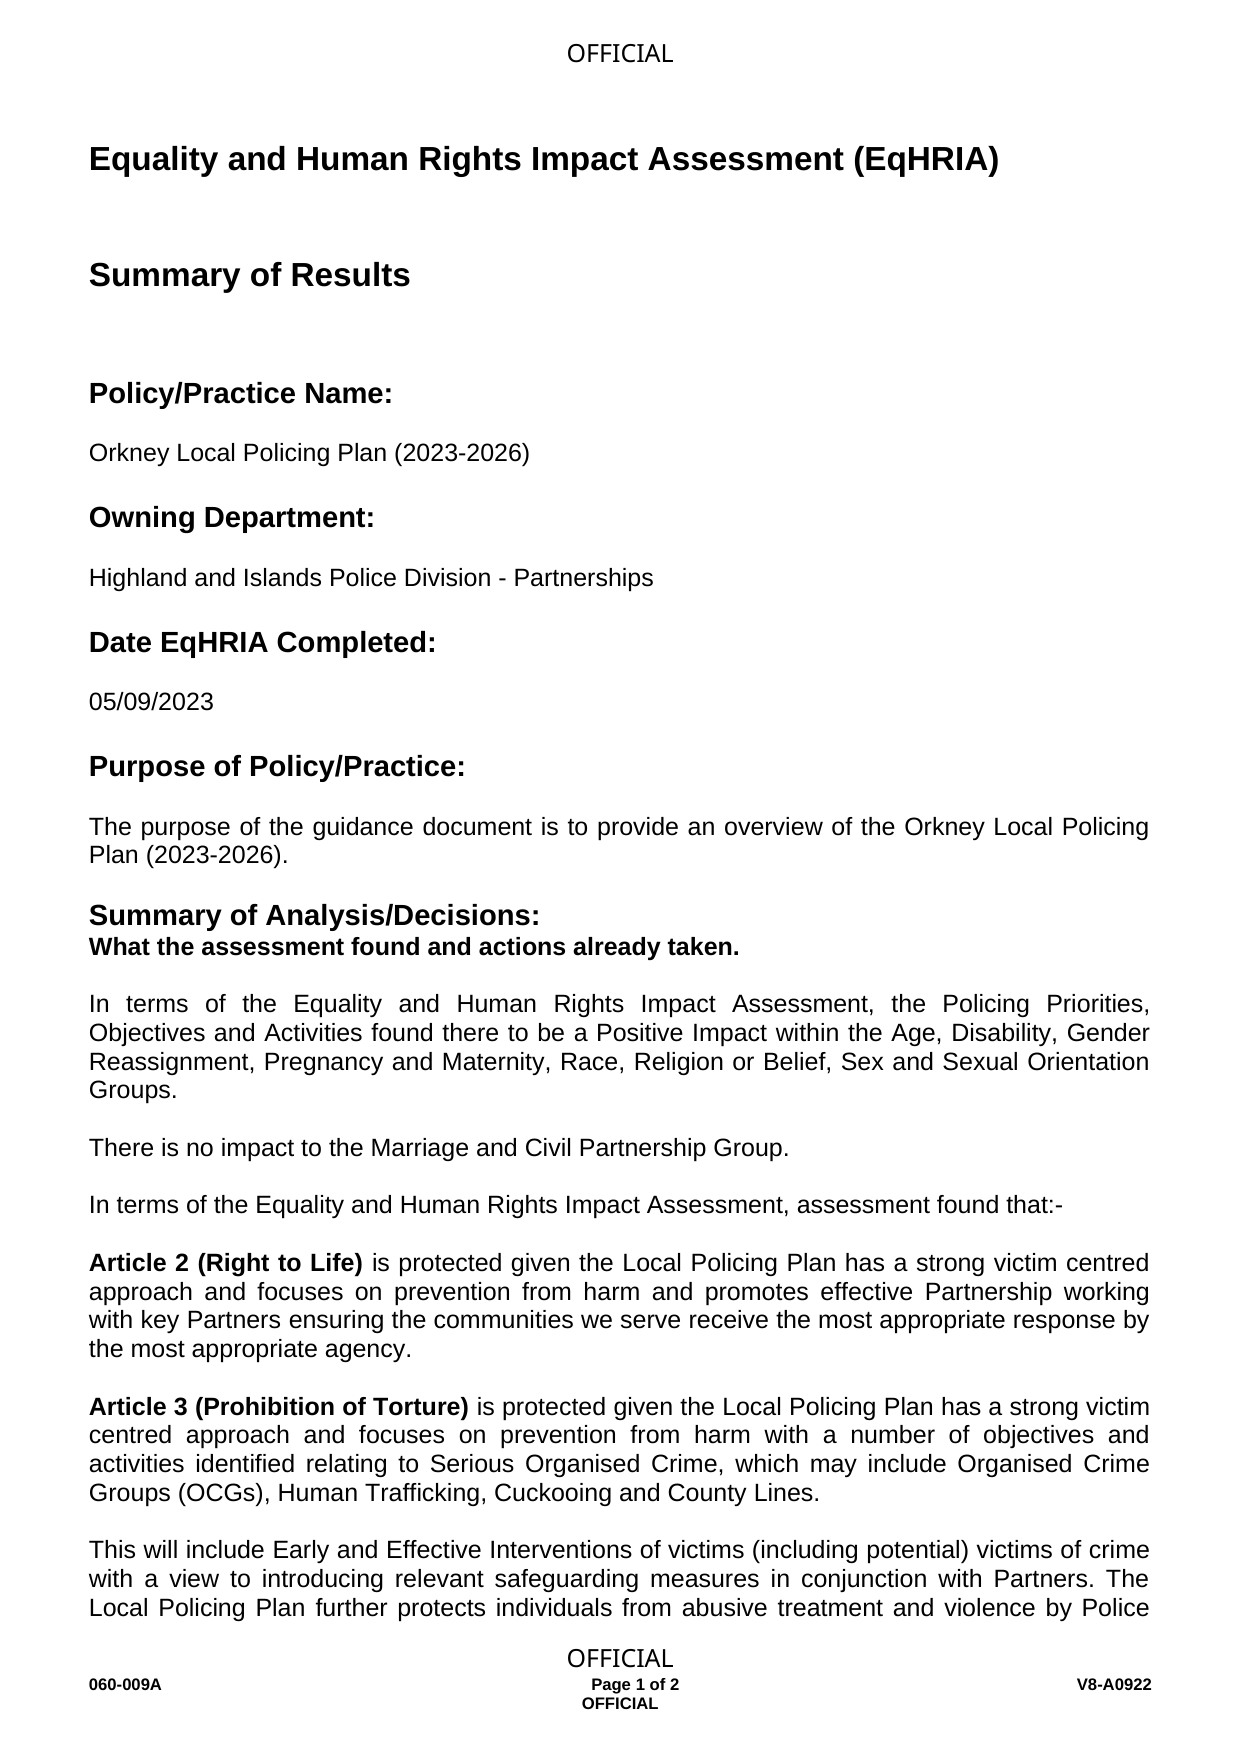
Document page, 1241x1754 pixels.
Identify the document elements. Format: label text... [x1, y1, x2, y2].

text Highland and Islands Police Division - Partnerships [89, 562, 1152, 591]
text Article 3 (Prohibition of Torture) is protected given the Local Policing Plan has a strong victim centred approach and focuses on prevention from harm with a number of objectives and activities identified relating to Serious Organised Crime, which may include Organised Crime Groups (OCGs), Human Trafficking, Cuckooing and County Lines. [89, 1391, 1152, 1506]
subtitle Summary of Analysis/Decisions: [89, 898, 1152, 931]
subtitle Summary of Results [89, 256, 1152, 294]
text In terms of the Equality and Human Rights Impact Assessment, assessment found that:- [89, 1190, 1152, 1219]
subtitle Date EqHRIA Completed: [89, 625, 1152, 658]
text There is no impact to the Marriage and Civil Partnership Group. [89, 1133, 1152, 1161]
subtitle Policy/Practice Name: [89, 376, 1152, 409]
text 05/09/2023 [89, 687, 1152, 716]
text What the assessment found and actions already taken. [89, 931, 1152, 960]
subtitle Equality and Human Rights Impact Assessment (EqHRIA) [89, 139, 1152, 178]
table_header Orkney Local Policing Plan (2023-2026) [78, 409, 1215, 467]
subtitle Purpose of Policy/Practice: [89, 749, 1152, 783]
subtitle Owning Department: [89, 500, 1152, 534]
text In terms of the Equality and Human Rights Impact Assessment, the Policing Priorities, Objectives and Activities found there to be a Positive Impact within the Age, Disability, Gender Reassignment, Pregnancy and Maternity, Race, Religion or Belief, Sex and Sexual Orientation Groups. [89, 989, 1152, 1104]
text Article 2 (Right to Life) is protected given the Local Policing Plan has a strong victim centred approach and focuses on prevention from harm and promotes effective Partnership working with key Partners ensuring the communities we serve receive the most appropriate response by the most appropriate agency. [89, 1248, 1152, 1363]
text The purpose of the guidance document is to provide an overview of the Orkney Local Policing Plan (2023-2026). [89, 812, 1152, 869]
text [89, 1535, 1152, 1621]
